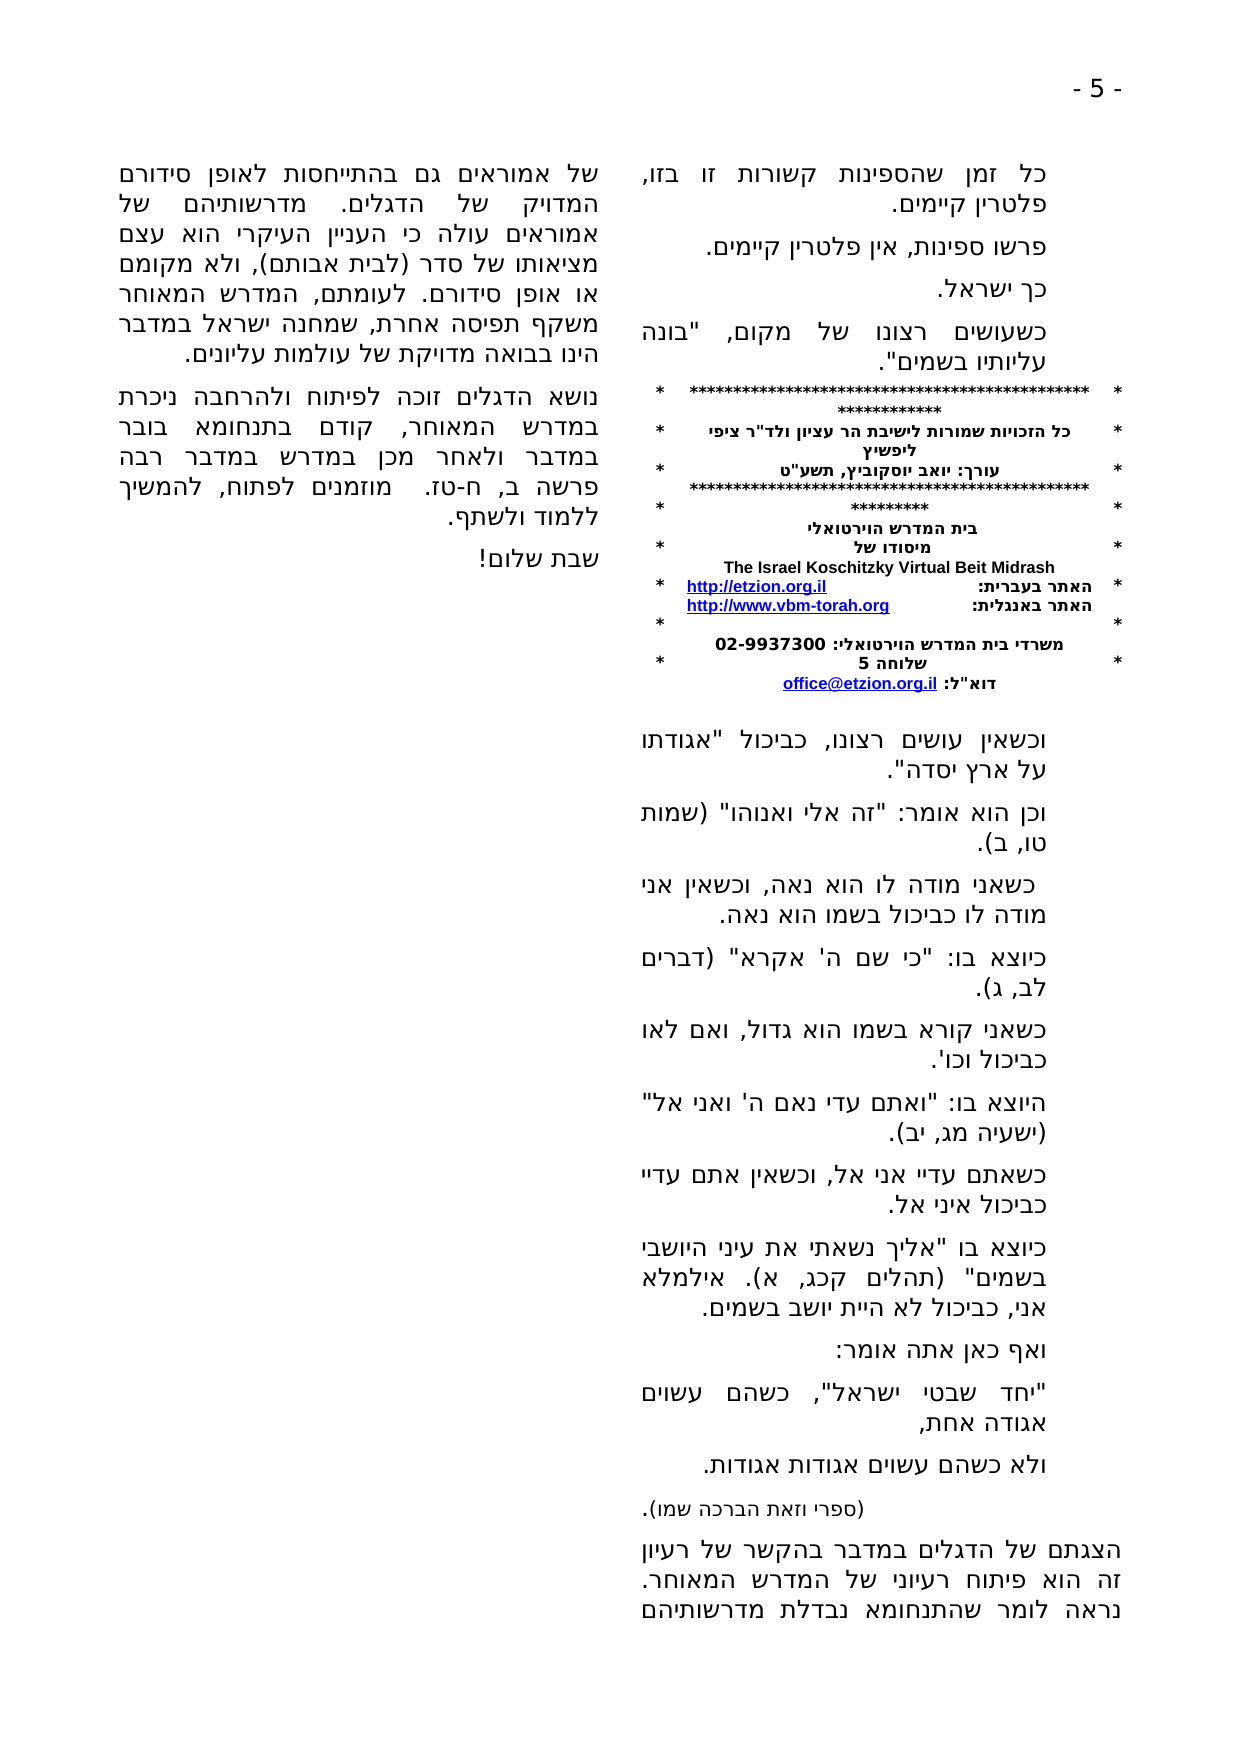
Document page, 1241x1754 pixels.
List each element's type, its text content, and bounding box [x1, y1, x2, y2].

text כך ישראל. [641, 274, 1047, 304]
table_header * [646, 383, 676, 422]
text כשאתם עדיי אני אל, וכשאין אתם עדיי כביכול איני אל. [641, 1160, 1047, 1220]
text כשעושים רצונו של מקום, "בונה עליותיו בשמים". [641, 316, 1047, 376]
table_cell * * * * * * * [1104, 422, 1133, 712]
text כשאני קורא בשמו הוא גדול, ואם לאו כביכול וכו'. [641, 1015, 1047, 1075]
table_header ********************************************************** [676, 383, 1104, 422]
text כל זמן שהספינות קשורות זו בזו, פלטרין קיימים. [641, 159, 1047, 219]
text שבת שלום! [118, 544, 599, 574]
text ואף כאן אתה אומר: [641, 1335, 1047, 1365]
text פרשו ספינות, אין פלטרין קיימים. [641, 231, 1047, 261]
text ולא כשהם עשוים אגודות אגודות. [641, 1450, 1047, 1480]
text (ספרי וזאת הברכה שמו). [641, 1492, 1047, 1522]
text היוצא בו: "ואתם עדי נאם ה' ואני אל" (ישעיה מג, יב). [641, 1087, 1047, 1147]
text וכן הוא אומר: "זה אלי ואנוהו" (שמות טו, ב). [641, 797, 1047, 857]
table_cell כל הזכויות שמורות לישיבת הר עציון ולד"ר ציפי ליפשיץ עורך: יואב יוסקוביץ, תשע"ט ******************************************************* בית המדרש הוירטואלי מיסודו של The Israel Koschitzky Virtual Beit Midrash האתר בעברית: http://etzion.org.il האתר באנגלית: http://www.vbm-torah.org משרדי בית המדרש הוירטואלי: 02-9937300 שלוחה 5 דוא"ל: office@etzion.org.il [676, 422, 1104, 712]
text הצגתם של הדגלים במדבר בהקשר של רעיון זה הוא פיתוח רעיוני של המדרש המאוחר. נראה לומר שהתנחומא נבדלת מדרשותיהם של אמוראים גם בהתייחסות לאופן סידורם המדויק של הדגלים. מדרשותיהם של אמוראים עולה כי העניין העיקרי הוא עצם מציאותו של סדר (לבית אבותם), ולא מקומם או אופן סידורם. לעומתם, המדרש המאוחר משקף תפיסה אחרת, שמחנה ישראל במדבר הינו בבואה מדויקת של עולמות עליונים. [641, 1535, 1122, 1625]
text נושא הדגלים זוכה לפיתוח ולהרחבה ניכרת במדרש המאוחר, קודם בתנחומא בובר במדבר ולאחר מכן במדרש במדבר רבה פרשה ב, ח-טז. מוזמנים לפתוח, להמשיך ללמוד ולשתף. [118, 381, 599, 531]
text כיוצא בו: "כי שם ה' אקרא" (דברים לב, ג). [641, 942, 1047, 1002]
text הצגתם של הדגלים במדבר בהקשר של רעיון זה הוא פיתוח רעיוני של המדרש המאוחר. נראה לומר שהתנחומא נבדלת מדרשותיהם של אמוראים גם בהתייחסות לאופן סידורם המדויק של הדגלים. מדרשותיהם של אמוראים עולה כי העניין העיקרי הוא עצם מציאותו של סדר (לבית אבותם), ולא מקומם או אופן סידורם. לעומתם, המדרש המאוחר משקף תפיסה אחרת, שמחנה ישראל במדבר הינו בבואה מדויקת של עולמות עליונים. [118, 159, 599, 369]
text וכשאין עושים רצונו, כביכול "אגודתו על ארץ יסדה". [641, 389, 1047, 785]
text כיוצא בו "אליך נשאתי את עיני היושבי בשמים" (תהלים קכג, א). אילמלא אני, כביכול לא היית יושב בשמים. [641, 1232, 1047, 1322]
text כשאני מודה לו הוא נאה, וכשאין אני מודה לו כביכול בשמו הוא נאה. [641, 870, 1047, 930]
text "יחד שבטי ישראל", כשהם עשוים אגודה אחת, [641, 1377, 1047, 1437]
table_header * [1104, 383, 1133, 422]
table_cell * * * * * * * [646, 422, 676, 712]
